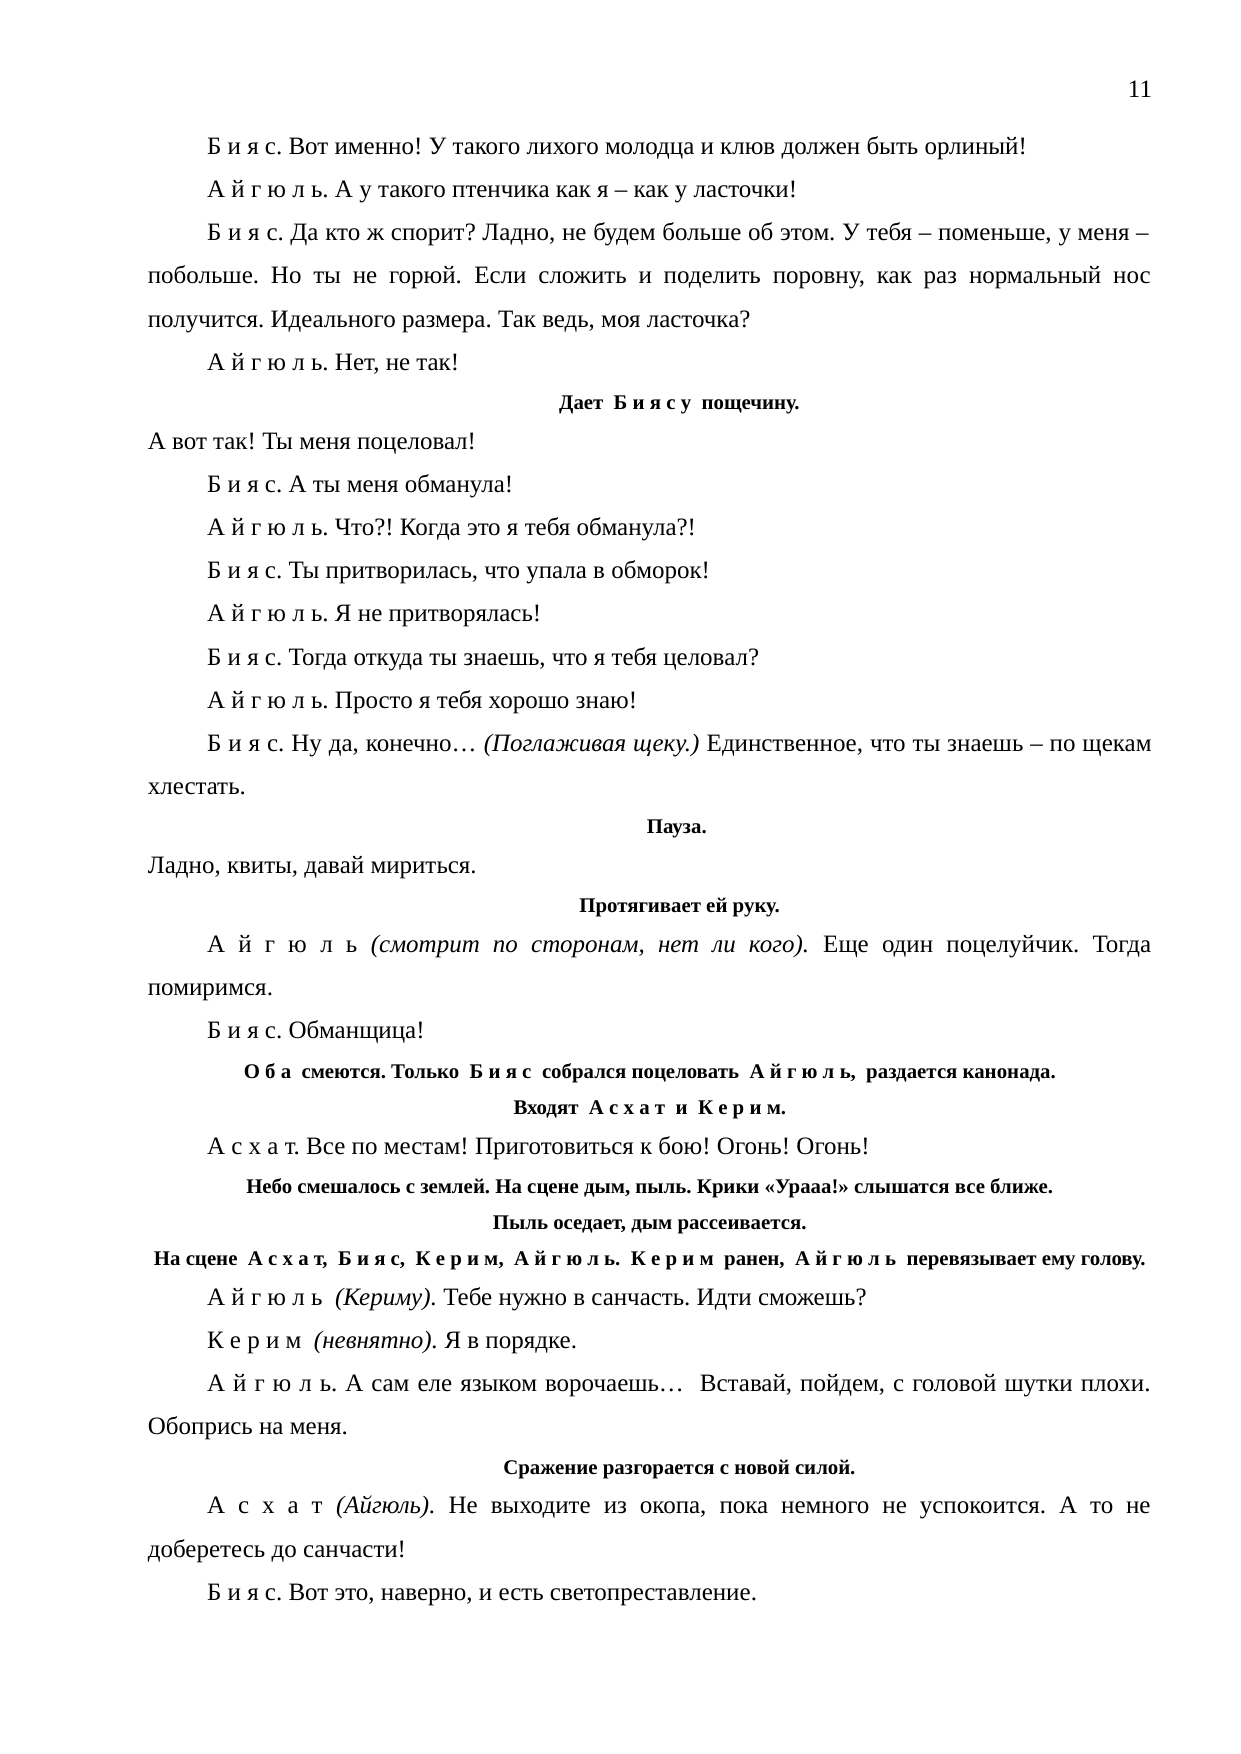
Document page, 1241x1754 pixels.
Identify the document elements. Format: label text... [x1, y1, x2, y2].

text А й г ю л ь. Просто я тебя хорошо знаю! [148, 685, 1152, 713]
text Ладно, квиты, давай мириться. [148, 850, 1152, 879]
text Б и я с. Вот это, наверно, и есть светопреставление. [148, 1577, 1152, 1606]
text Б и я с. Да кто ж спорит? Ладно, не будем больше об этом. У тебя – поменьше, у меня – побольше. Но ты не горюй. Если сложить и поделить поровну, как раз нормальный нос получится. Идеального размера. Так ведь, моя ласточка? [148, 217, 1152, 332]
text Сражение разгорается с новой силой. [148, 1454, 1152, 1479]
text Б и я с. Тогда откуда ты знаешь, что я тебя целовал? [148, 642, 1152, 670]
text Протягивает ей руку. [148, 893, 1152, 917]
text Б и я с. Ну да, конечно… (Поглаживая щеку.) Единственное, что ты знаешь – по щекам хлестать. [148, 728, 1152, 800]
text А вот так! Ты меня поцеловал! [148, 426, 1152, 455]
text Пыль оседает, дым рассеивается. [148, 1210, 1152, 1234]
text А й г ю л ь. Что?! Когда это я тебя обманула?! [148, 512, 1152, 541]
text Б и я с. А ты меня обманула! [148, 469, 1152, 498]
text А й г ю л ь. Нет, не так! [148, 347, 1152, 376]
text А й г ю л ь. Я не притворялась! [148, 598, 1152, 627]
text А с х а т. Все по местам! Приготовиться к бою! Огонь! Огонь! [148, 1131, 1152, 1159]
text А с х а т (Айгюль). Не выходите из окопа, пока немного не успокоится. А то не доберетесь до санчасти! [148, 1491, 1152, 1562]
text Б и я с. Обманщица! [148, 1016, 1181, 1044]
text Б и я с. Ты притворилась, что упала в обморок! [148, 555, 1152, 584]
text Входят А с х а т и К е р и м. [148, 1095, 1152, 1119]
text А й г ю л ь (Кериму). Тебе нужно в санчасть. Идти сможешь? [148, 1282, 1152, 1311]
text Небо смешалось с землей. На сцене дым, пыль. Крики «Урааа!» слышатся все ближе. [148, 1174, 1152, 1198]
text О б а смеются. Только Б и я с собрался поцеловать А й г ю л ь, раздается канонада. [148, 1059, 1152, 1083]
text А й г ю л ь (смотрит по сторонам, нет ли кого). Еще один поцелуйчик. Тогда помиримся. [148, 929, 1152, 1001]
text Пауза. [148, 814, 1206, 838]
text На сцене А с х а т, Б и я с, К е р и м, А й г ю л ь. К е р и м ранен, А й г ю л ь перевязывает ему голову. [148, 1246, 1152, 1270]
text Б и я с. Вот именно! У такого лихого молодца и клюв должен быть орлиный! [148, 131, 1152, 160]
text А й г ю л ь. А сам еле языком ворочаешь… Вставай, пойдем, с головой шутки плохи. Обопрись на меня. [148, 1368, 1152, 1440]
text К е р и м (невнятно). Я в порядке. [148, 1325, 1152, 1354]
text А й г ю л ь. А у такого птенчика как я – как у ласточки! [148, 174, 1152, 203]
text Дает Б и я с у пощечину. [148, 390, 1152, 414]
